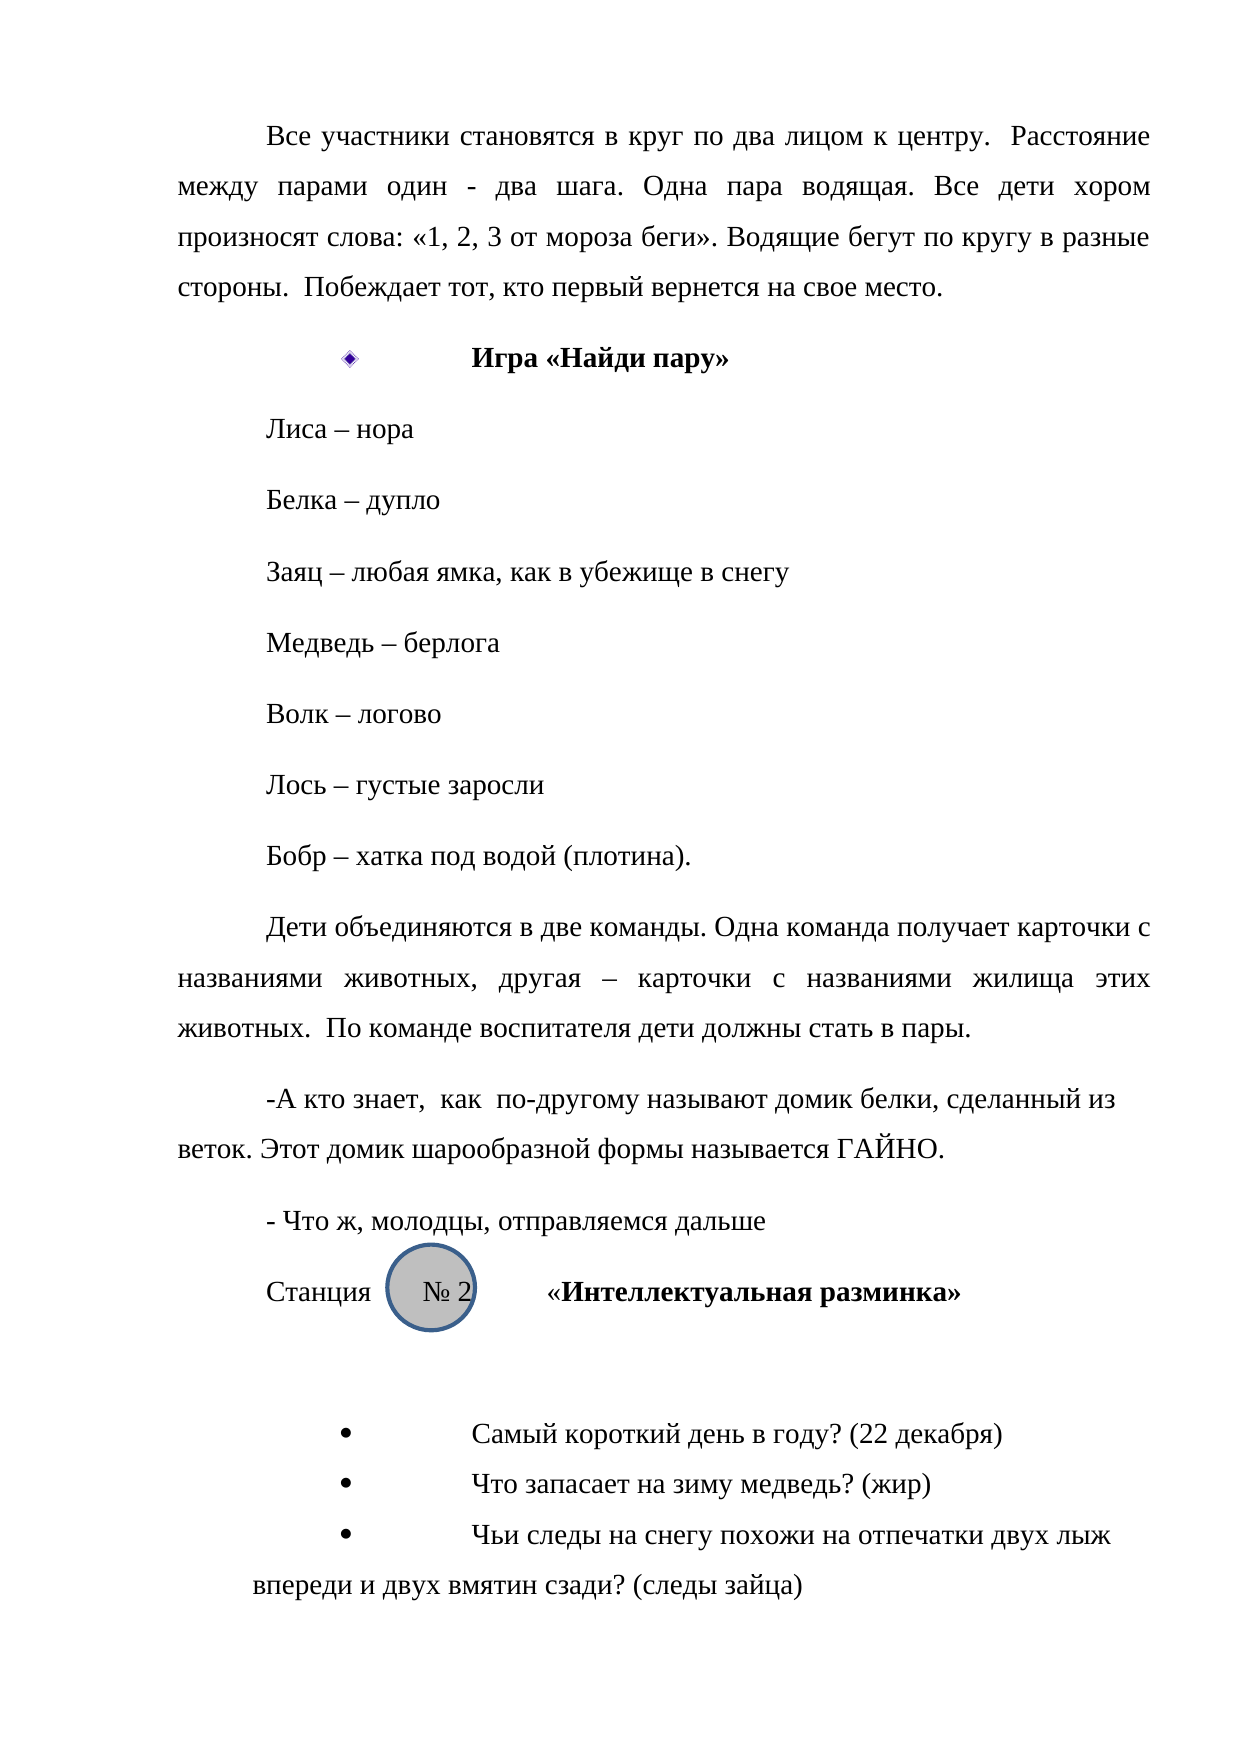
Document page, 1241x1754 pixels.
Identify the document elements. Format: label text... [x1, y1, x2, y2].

list Игра «Найди пару» [252, 340, 1152, 374]
text -А кто знает, как по-другому называют домик белки, сделанный из веток. Этот домик шарообразной формы называется ГАЙНО. [177, 1081, 1152, 1165]
text Бобр – хатка под водой (плотина). [177, 838, 1152, 872]
text Лиса – нора [177, 411, 1152, 445]
picture [341, 350, 359, 368]
text Медведь – берлога [177, 625, 1152, 658]
text - Что ж, молодцы, отправляемся дальше [177, 1203, 1152, 1236]
text Лось – густые заросли [177, 767, 1152, 801]
list Самый короткий день в году? (22 декабря) [252, 1416, 1152, 1450]
text Волк – логово [177, 696, 1152, 729]
text Дети объединяются в две команды. Одна команда получает карточки с названиями животных, другая – карточки с названиями жилища этих животных. По команде воспитателя дети должны стать в пары. [177, 909, 1152, 1043]
list Чьи следы на снегу похожи на отпечатки двух лыж впереди и двух вмятин сзади? (следы зайца) [252, 1517, 1152, 1601]
text Белка – дупло [177, 482, 1152, 516]
text Заяц – любая ямка, как в убежище в снегу [177, 554, 1152, 587]
list Что запасает на зиму медведь? (жир) [252, 1466, 1152, 1500]
text Станция № 2 «Интеллектуальная разминка» [177, 1274, 1152, 1307]
text Все участники становятся в круг по два лицом к центру. Расстояние между парами один - два шага. Одна пара водящая. Все дети хором произносят слова: «1, 2, 3 от мороза беги». Водящие бегут по кругу в разные стороны. Побеждает тот, кто первый вернется на свое место. [177, 118, 1152, 303]
